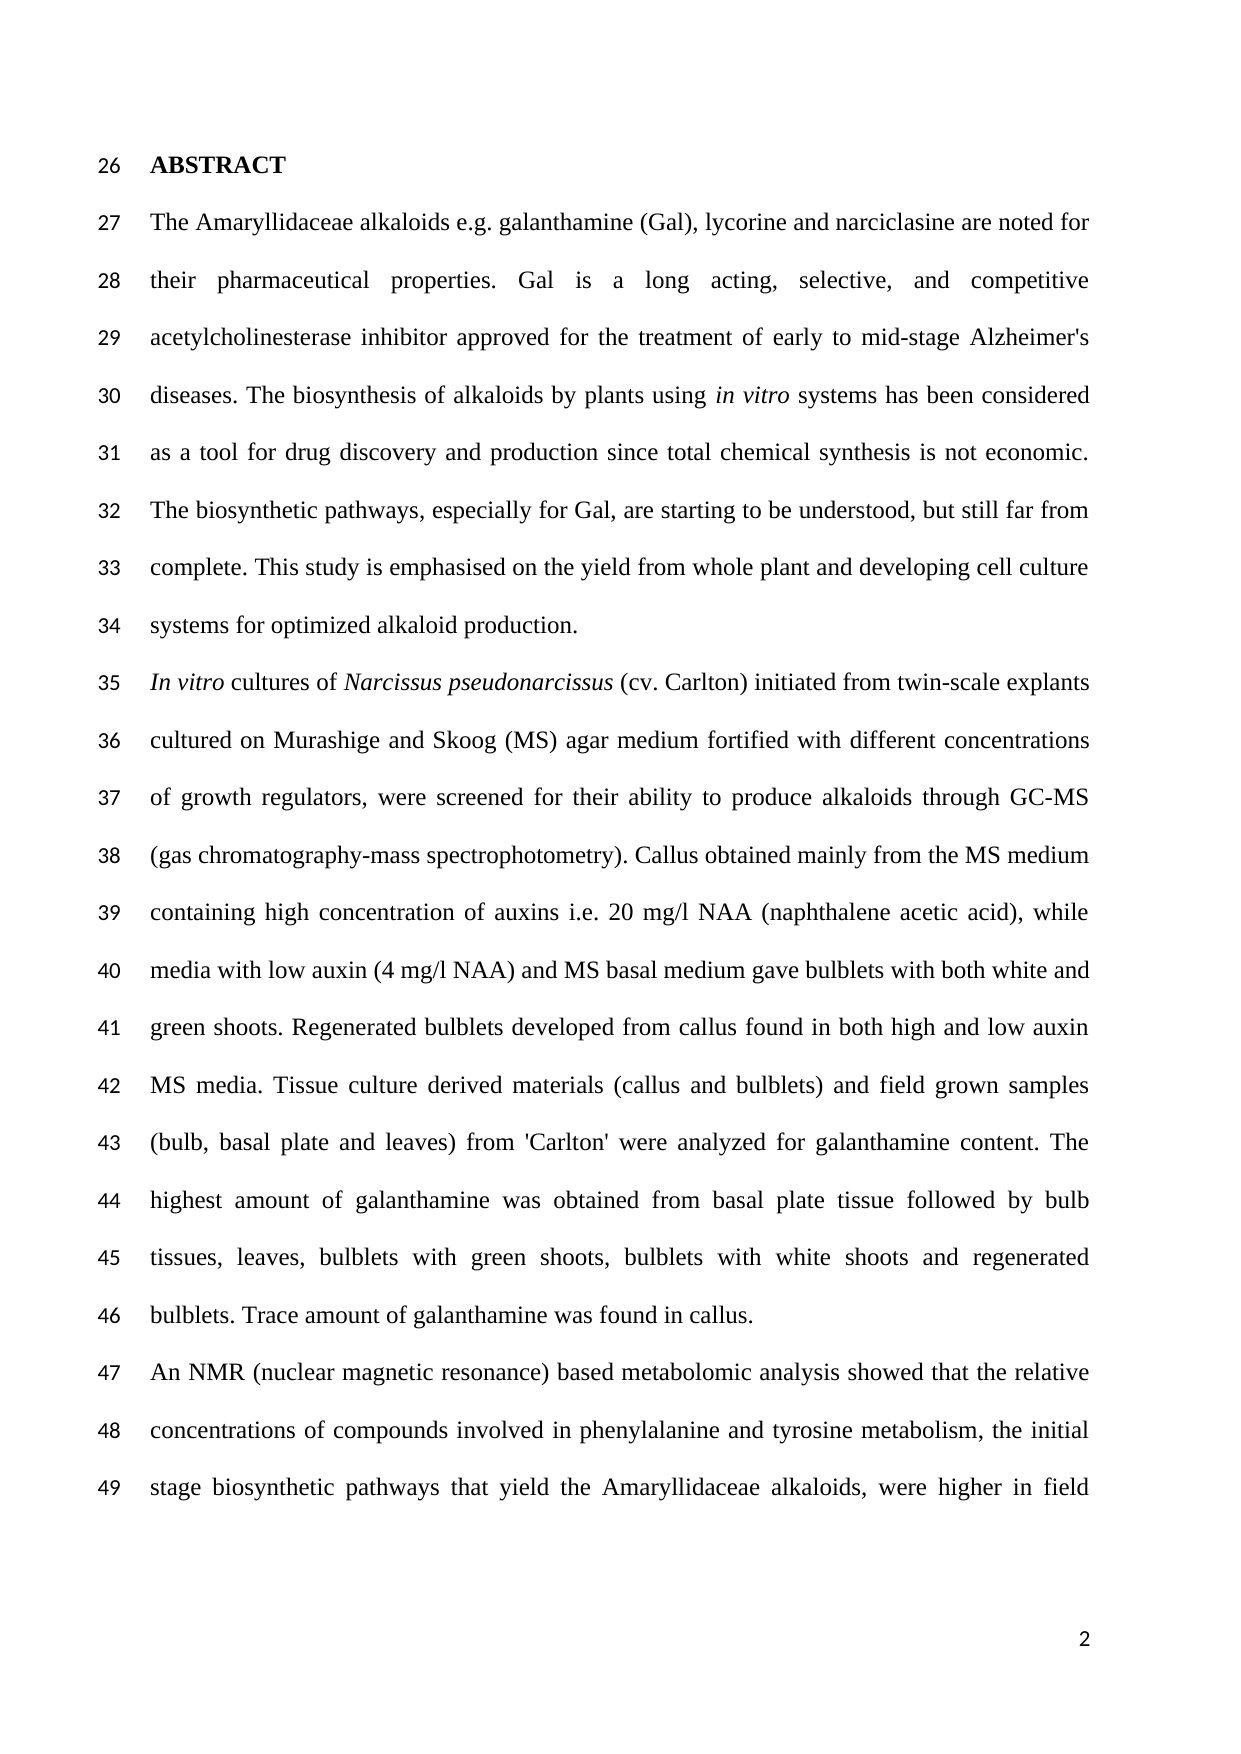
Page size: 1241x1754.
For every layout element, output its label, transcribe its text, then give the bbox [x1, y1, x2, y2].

text The Amaryllidaceae alkaloids e.g. galanthamine (Gal), lycorine and narciclasine are noted for their pharmaceutical properties. Gal is a long acting, selective, and competitive acetylcholinesterase inhibitor approved for the treatment of early to mid-stage Alzheimer's diseases. The biosynthesis of alkaloids by plants using in vitro systems has been considered as a tool for drug discovery and production since total chemical synthesis is not economic. The biosynthetic pathways, especially for Gal, are starting to be understood, but still far from complete. This study is emphasised on the yield from whole plant and developing cell culture systems for optimized alkaloid production. [150, 207, 1090, 639]
text ABSTRACT [150, 150, 1090, 179]
text In vitro cultures of Narcissus pseudonarcissus (cv. Carlton) initiated from twin-scale explants cultured on Murashige and Skoog (MS) agar medium fortified with different concentrations of growth regulators, were screened for their ability to produce alkaloids through GC-MS (gas chromatography-mass spectrophotometry). Callus obtained mainly from the MS medium containing high concentration of auxins i.e. 20 mg/l NAA (naphthalene acetic acid), while media with low auxin (4 mg/l NAA) and MS basal medium gave bulblets with both white and green shoots. Regenerated bulblets developed from callus found in both high and low auxin MS media. Tissue culture derived materials (callus and bulblets) and field grown samples (bulb, basal plate and leaves) from 'Carlton' were analyzed for galanthamine content. The highest amount of galanthamine was obtained from basal plate tissue followed by bulb tissues, leaves, bulblets with green shoots, bulblets with white shoots and regenerated bulblets. Trace amount of galanthamine was found in callus. [150, 667, 1090, 1329]
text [150, 1357, 1090, 1501]
